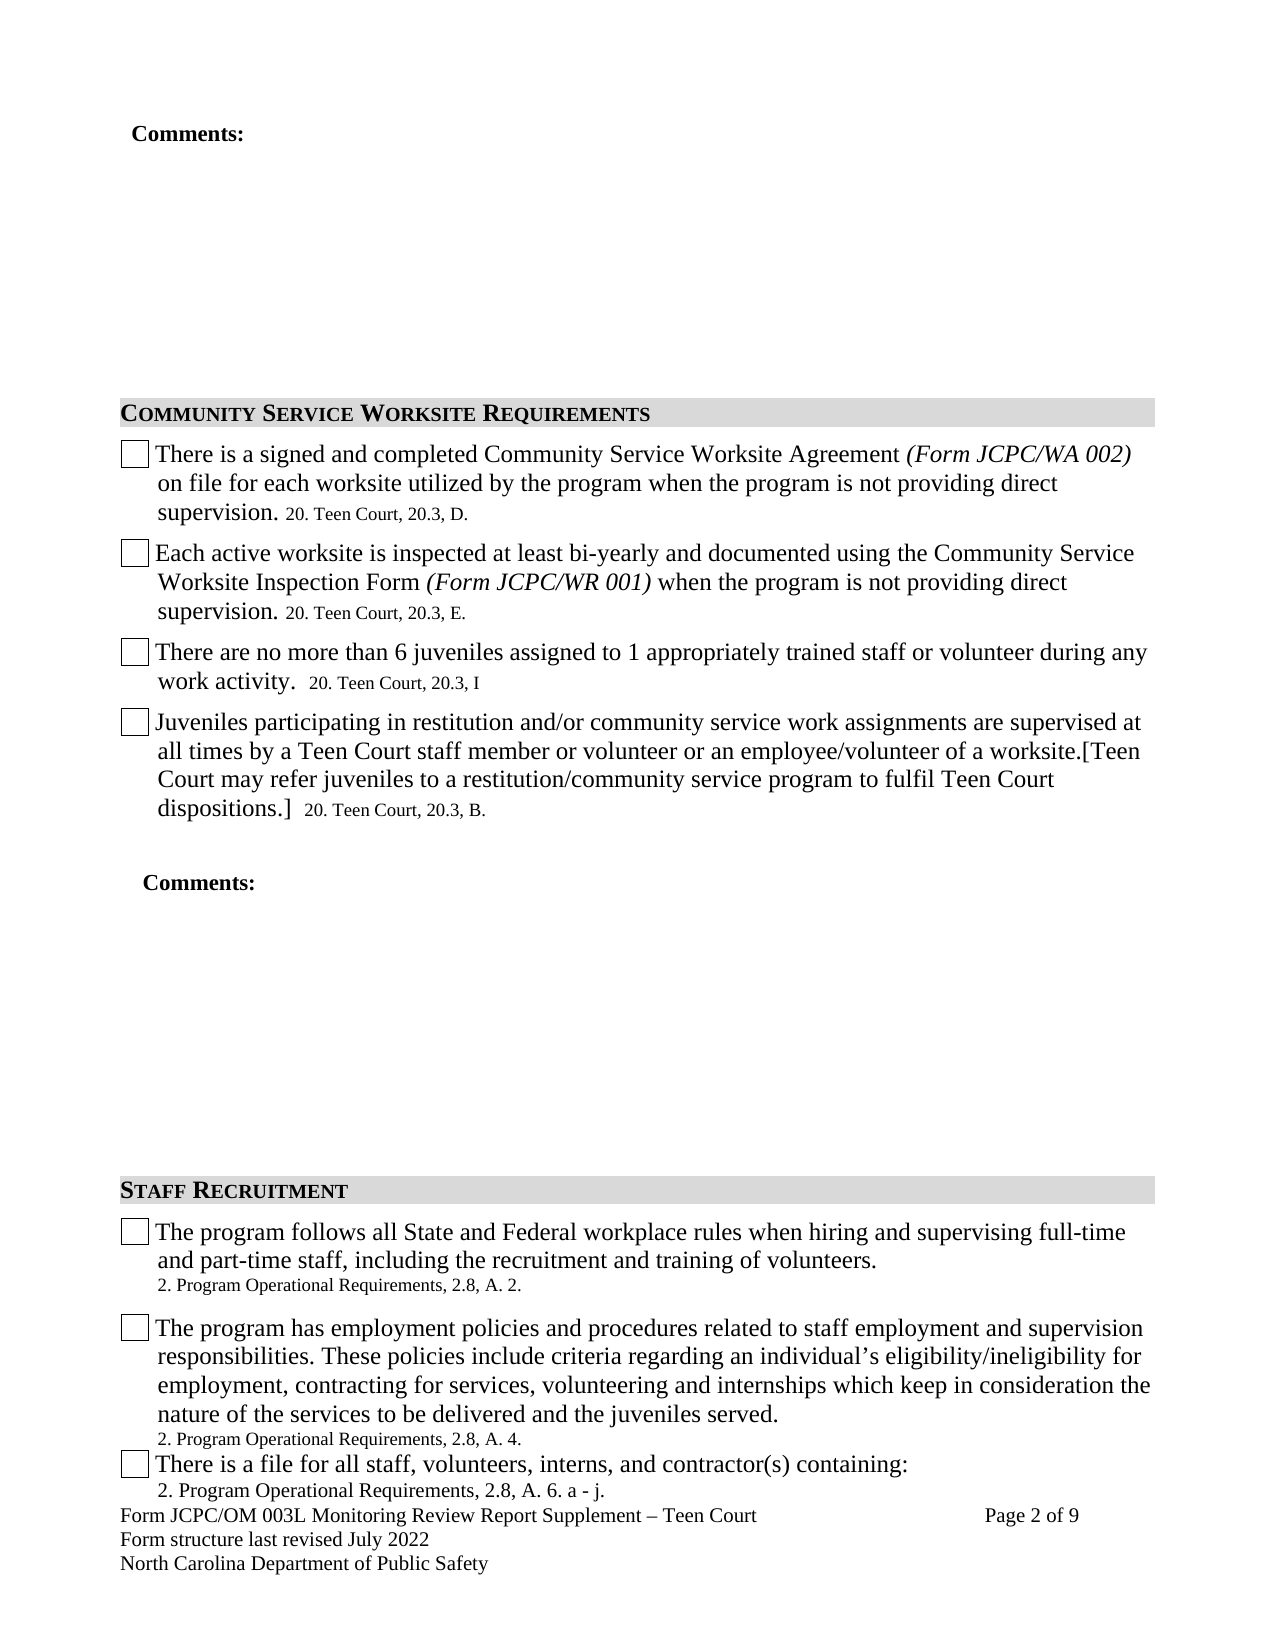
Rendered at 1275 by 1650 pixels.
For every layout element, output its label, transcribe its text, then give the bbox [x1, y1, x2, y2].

table_header Comments: [131, 869, 1153, 1106]
text The program has employment policies and procedures related to staff employment and supervision responsibilities. These policies include criteria regarding an individual’s eligibility/ineligibility for employment, contracting for services, volunteering and internships which keep in consideration the nature of the services to be delivered and the juveniles served. [120, 1313, 1155, 1428]
text Community Service Worksite Requirements [120, 398, 1155, 427]
text There is a file for all staff, volunteers, interns, and contractor(s) containing: [120, 1449, 1155, 1478]
text 2. Program Operational Requirements, 2.8, A. 4. [157, 1428, 1155, 1449]
text There is a signed and completed Community Service Worksite Agreement (Form JCPC/WA 002) on file for each worksite utilized by the program when the program is not providing direct supervision. 20. Teen Court, 20.3, D. [120, 439, 1155, 526]
text Each active worksite is inspected at least bi-yearly and documented using the Community Service Worksite Inspection Form (Form JCPC/WR 001) when the program is not providing direct supervision. 20. Teen Court, 20.3, E. [120, 538, 1155, 624]
text 2. Program Operational Requirements, 2.8, A. 6. a - j. [120, 1478, 1155, 1502]
text 2. Program Operational Requirements, 2.8, A. 2. [157, 1274, 1155, 1296]
text Juveniles participating in restitution and/or community service work assignments are supervised at all times by a Teen Court staff member or volunteer or an employee/volunteer of a worksite.[Teen Court may refer juveniles to a restitution/community service program to fulfil Teen Court dispositions.] 20. Teen Court, 20.3, B. [120, 707, 1155, 822]
text Staff Recruitment [120, 1176, 1155, 1204]
text There are no more than 6 juveniles assigned to 1 appropriately trained staff or volunteer during any work activity. 20. Teen Court, 20.3, I [120, 637, 1155, 694]
subtitle The program follows all State and Federal workplace rules when hiring and supervising full-time and part-time staff, including the recruitment and training of volunteers. [120, 1217, 1155, 1274]
table_header Comments: [120, 120, 1142, 357]
